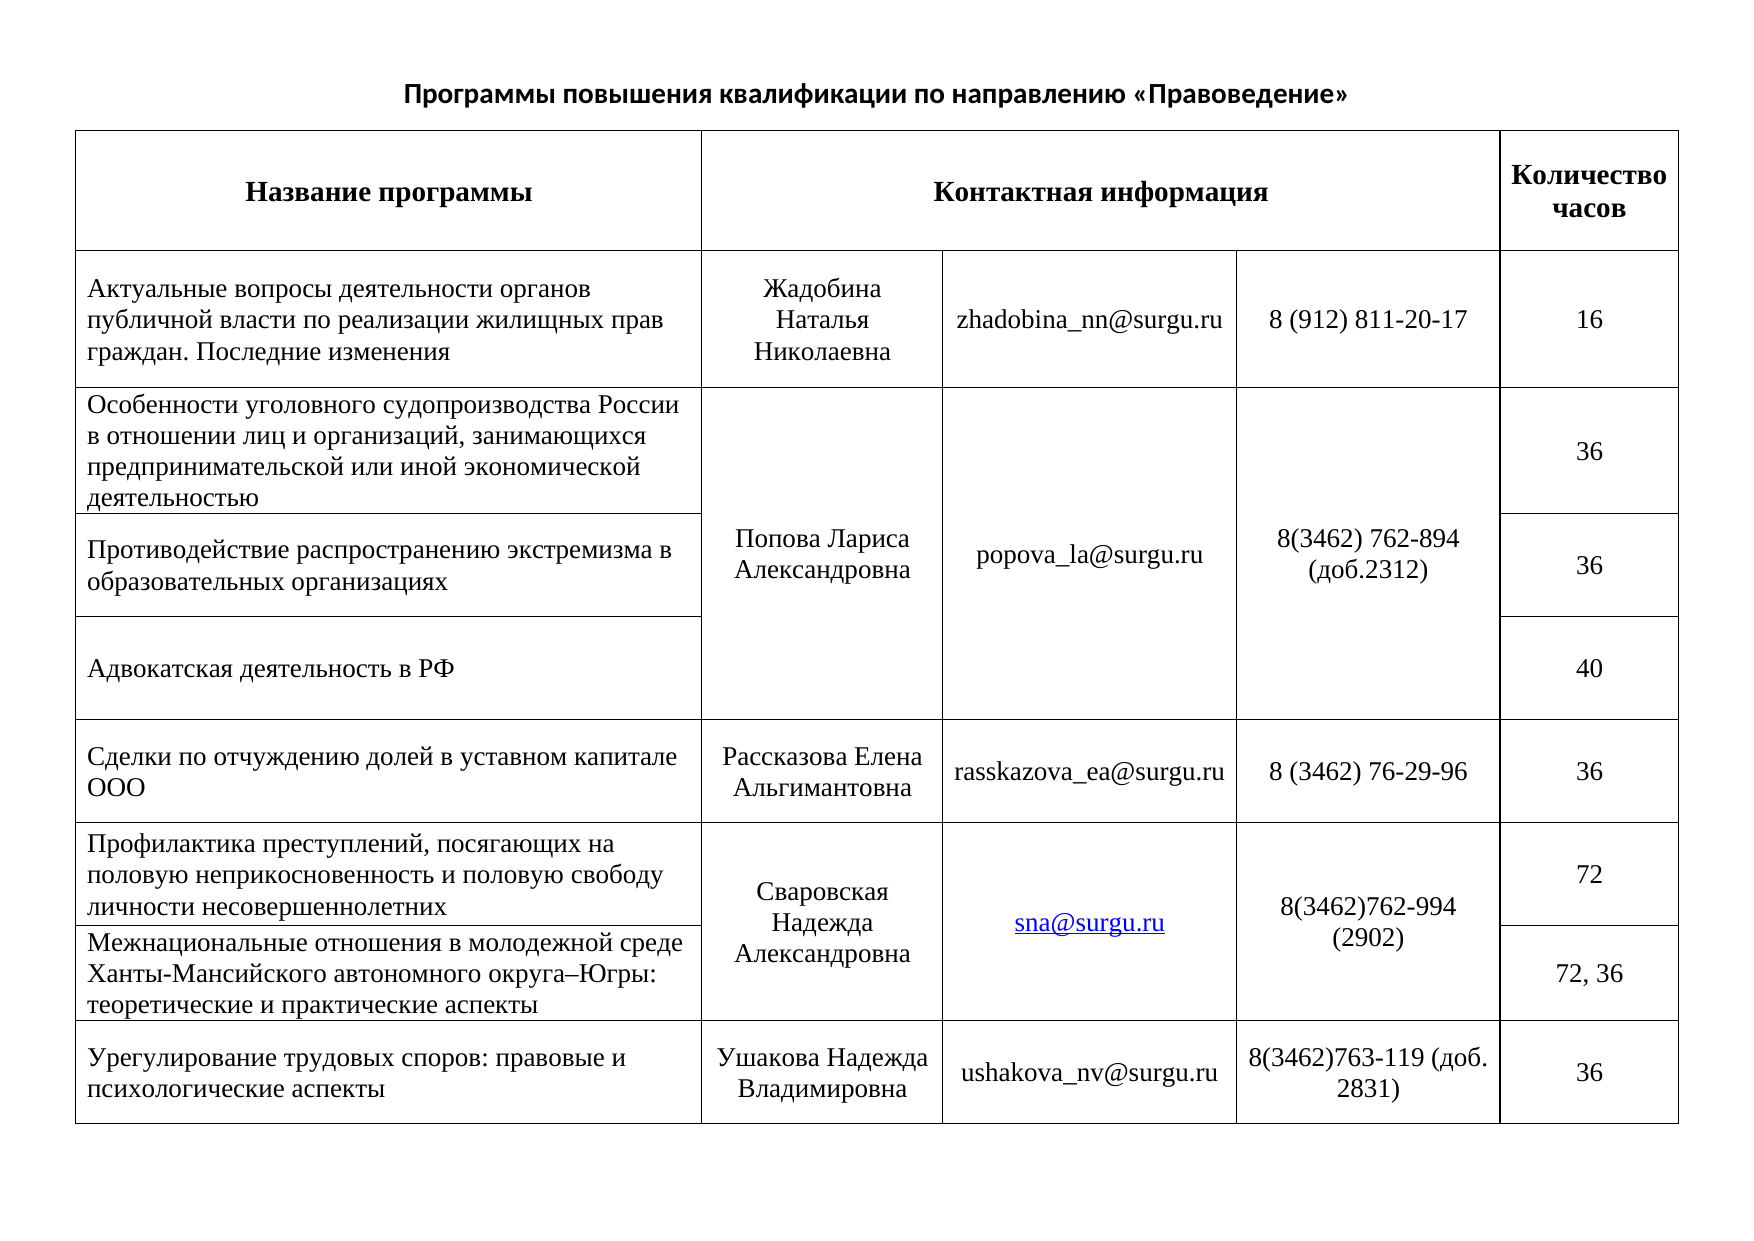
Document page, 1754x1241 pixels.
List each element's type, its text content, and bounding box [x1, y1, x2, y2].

table_cell Противодействие распространению экстремизма в образовательных организациях [76, 514, 701, 616]
table_cell 8 (912) 811-20-17 [1237, 251, 1499, 387]
table_header Количество часов [1501, 131, 1678, 250]
table_cell Урегулирование трудовых споров: правовые и психологические аспекты [76, 1021, 701, 1123]
table_cell Особенности уголовного судопроизводства России в отношении лиц и организаций, занимающихся предпринимательской или иной экономической деятельностью [76, 388, 701, 513]
table_cell 8 (3462) 76-29-96 [1237, 720, 1499, 822]
table_cell sna@surgu.ru [943, 823, 1236, 1020]
table_cell Попова Лариса Александровна [702, 388, 942, 719]
table_cell Рассказова Елена Альгимантовна [702, 720, 942, 822]
table_cell Ушакова Надежда Владимировна [702, 1021, 942, 1123]
table_cell Жадобина Наталья Николаевна [702, 251, 942, 387]
table_cell Сделки по отчуждению долей в уставном капитале ООО [76, 720, 701, 822]
table_header Название программы [76, 131, 701, 250]
table_cell Профилактика преступлений, посягающих на половую неприкосновенность и половую свободу личности несовершеннолетних [76, 823, 701, 925]
table_cell 8(3462)762-994 (2902) [1237, 823, 1499, 1020]
table_cell 8(3462) 762-894 (доб.2312) [1237, 388, 1499, 719]
table_cell 36 [1501, 514, 1678, 616]
table_cell 36 [1501, 1021, 1678, 1123]
table_cell 40 [1501, 617, 1678, 719]
table_cell Сваровская Надежда Александровна [702, 823, 942, 1020]
table_cell 72 [1501, 823, 1678, 925]
table_cell ushakova_nv@surgu.ru [943, 1021, 1236, 1123]
table_cell rasskazova_ea@surgu.ru [943, 720, 1236, 822]
table_cell 8(3462)763-119 (доб. 2831) [1237, 1021, 1499, 1123]
table_cell Адвокатская деятельность в РФ [76, 617, 701, 719]
table_cell popova_la@surgu.ru [943, 388, 1236, 719]
table_cell 72, 36 [1501, 926, 1678, 1020]
table_cell 36 [1501, 388, 1678, 513]
table_cell zhadobina_nn@surgu.ru [943, 251, 1236, 387]
text Программы повышения квалификации по направлению «Правоведение» [75, 75, 1679, 111]
table_cell Межнациональные отношения в молодежной среде Ханты-Мансийского автономного округа–Югры: теоретические и практические аспекты [76, 926, 701, 1020]
table_cell Актуальные вопросы деятельности органов публичной власти по реализации жилищных прав граждан. Последние изменения [76, 251, 701, 387]
table_cell 36 [1501, 720, 1678, 822]
table_cell 16 [1501, 251, 1678, 387]
table_header Контактная информация [702, 131, 1499, 250]
